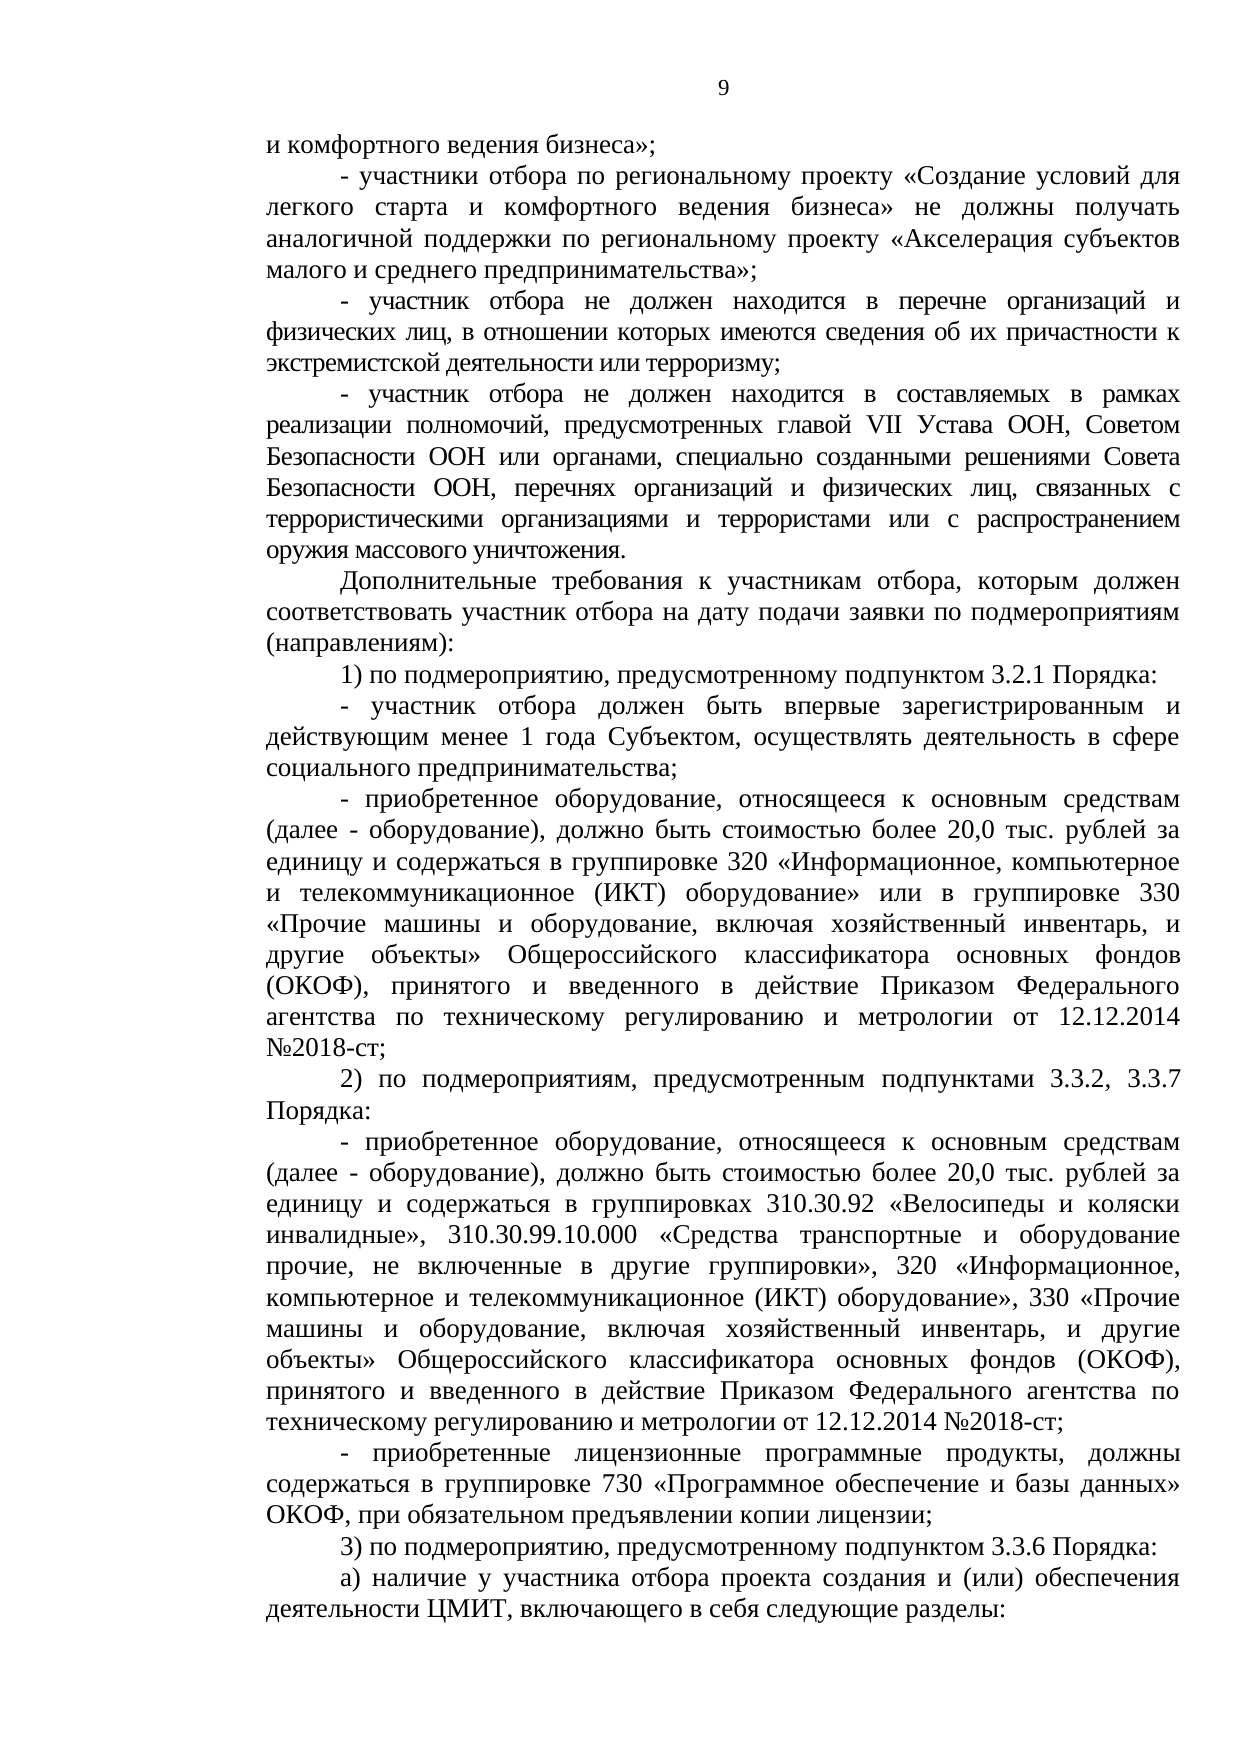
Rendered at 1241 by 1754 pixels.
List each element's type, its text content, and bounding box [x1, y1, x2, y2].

text 2) по подмероприятиям, предусмотренным подпунктами 3.3.2, 3.3.7 Порядка: [266, 1063, 1181, 1125]
text - участник отбора не должен находится в составляемых в рамках реализации полномочий, предусмотренных главой VII Устава ООН, Советом Безопасности ООН или органами, специально созданными решениями Совета Безопасности ООН, перечнях организаций и физических лиц, связанных с террористическими организациями и террористами или с распространением оружия массового уничтожения. [266, 377, 1181, 564]
text - участники отбора по региональному проекту «Создание условий для легкого старта и комфортного ведения бизнеса» не должны получать аналогичной поддержки по региональному проекту «Акселерация субъектов малого и среднего предпринимательства»; [266, 159, 1181, 284]
text а) наличие у участника отбора проекта создания и (или) обеспечения деятельности ЦМИТ, включающего в себя следующие разделы: [266, 1561, 1181, 1623]
text Дополнительные требования к участникам отбора, которым должен соответствовать участник отбора на дату подачи заявки по подмероприятиям (направлениям): [266, 564, 1181, 658]
text - приобретенное оборудование, относящееся к основным средствам (далее - оборудование), должно быть стоимостью более 20,0 тыс. рублей за единицу и содержаться в группировках 310.30.92 «Велосипеды и коляски инвалидные», 310.30.99.10.000 «Средства транспортные и оборудование прочие, не включенные в другие группировки», 320 «Информационное, компьютерное и телекоммуникационное (ИКТ) оборудование», 330 «Прочие машины и оборудование, включая хозяйственный инвентарь, и другие объекты» Общероссийского классификатора основных фондов (ОКОФ), принятого и введенного в действие Приказом Федерального агентства по техническому регулированию и метрологии от 12.12.2014 №2018-ст; [266, 1125, 1181, 1436]
text - участник отбора не должен находится в перечне организаций и физических лиц, в отношении которых имеются сведения об их причастности к экстремистской деятельности или терроризму; [266, 284, 1181, 377]
text 3) по подмероприятию, предусмотренному подпунктом 3.3.6 Порядка: [266, 1530, 1181, 1561]
text - приобретенное оборудование, относящееся к основным средствам (далее - оборудование), должно быть стоимостью более 20,0 тыс. рублей за единицу и содержаться в группировке 320 «Информационное, компьютерное и телекоммуникационное (ИКТ) оборудование» или в группировке 330 «Прочие машины и оборудование, включая хозяйственный инвентарь, и другие объекты» Общероссийского классификатора основных фондов (ОКОФ), принятого и введенного в действие Приказом Федерального агентства по техническому регулированию и метрологии от 12.12.2014 №2018-ст; [266, 782, 1181, 1063]
text - участник отбора должен быть впервые зарегистрированным и действующим менее 1 года Субъектом, осуществлять деятельность в сфере социального предпринимательства; [266, 689, 1181, 782]
text 1) по подмероприятию, предусмотренному подпунктом 3.2.1 Порядка: [266, 658, 1181, 689]
text - приобретенные лицензионные программные продукты, должны содержаться в группировке 730 «Программное обеспечение и базы данных» ОКОФ, при обязательном предъявлении копии лицензии; [266, 1436, 1181, 1530]
